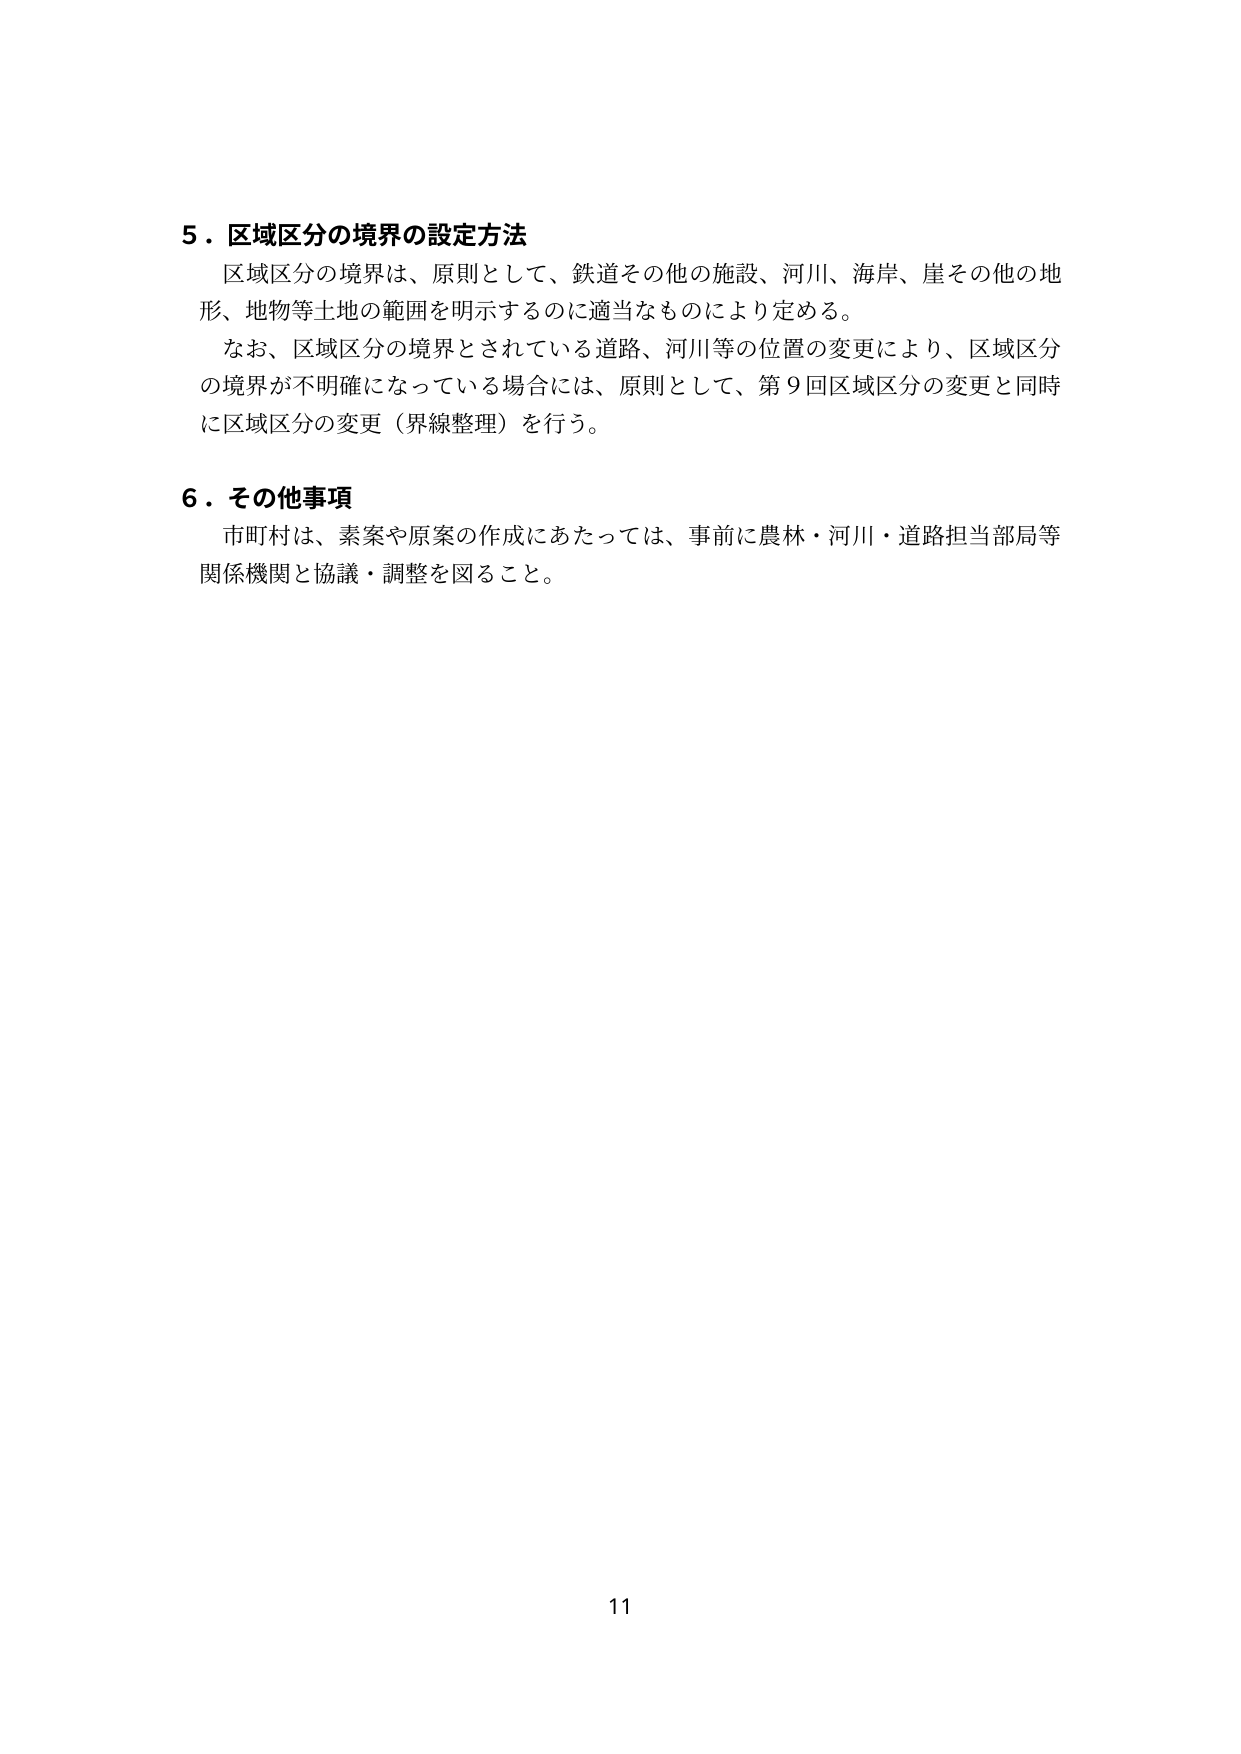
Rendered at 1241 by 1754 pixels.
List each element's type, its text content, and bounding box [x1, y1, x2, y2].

text なお、区域区分の境界とされている道路、河川等の位置の変更により、区域区分の境界が不明確になっている場合には、原則として、第９回区域区分の変更と同時に区域区分の変更（界線整理）を行う。 [199, 327, 1063, 440]
text ５．区域区分の境界の設定方法 [177, 215, 1063, 252]
text 市町村は、素案や原案の作成にあたっては、事前に農林・河川・道路担当部局等関係機関と協議・調整を図ること。 [199, 515, 1063, 590]
text 区域区分の境界は、原則として、鉄道その他の施設、河川、海岸、崖その他の地形、地物等土地の範囲を明示するのに適当なものにより定める。 [199, 252, 1063, 327]
text ６．その他事項 [177, 477, 1063, 515]
